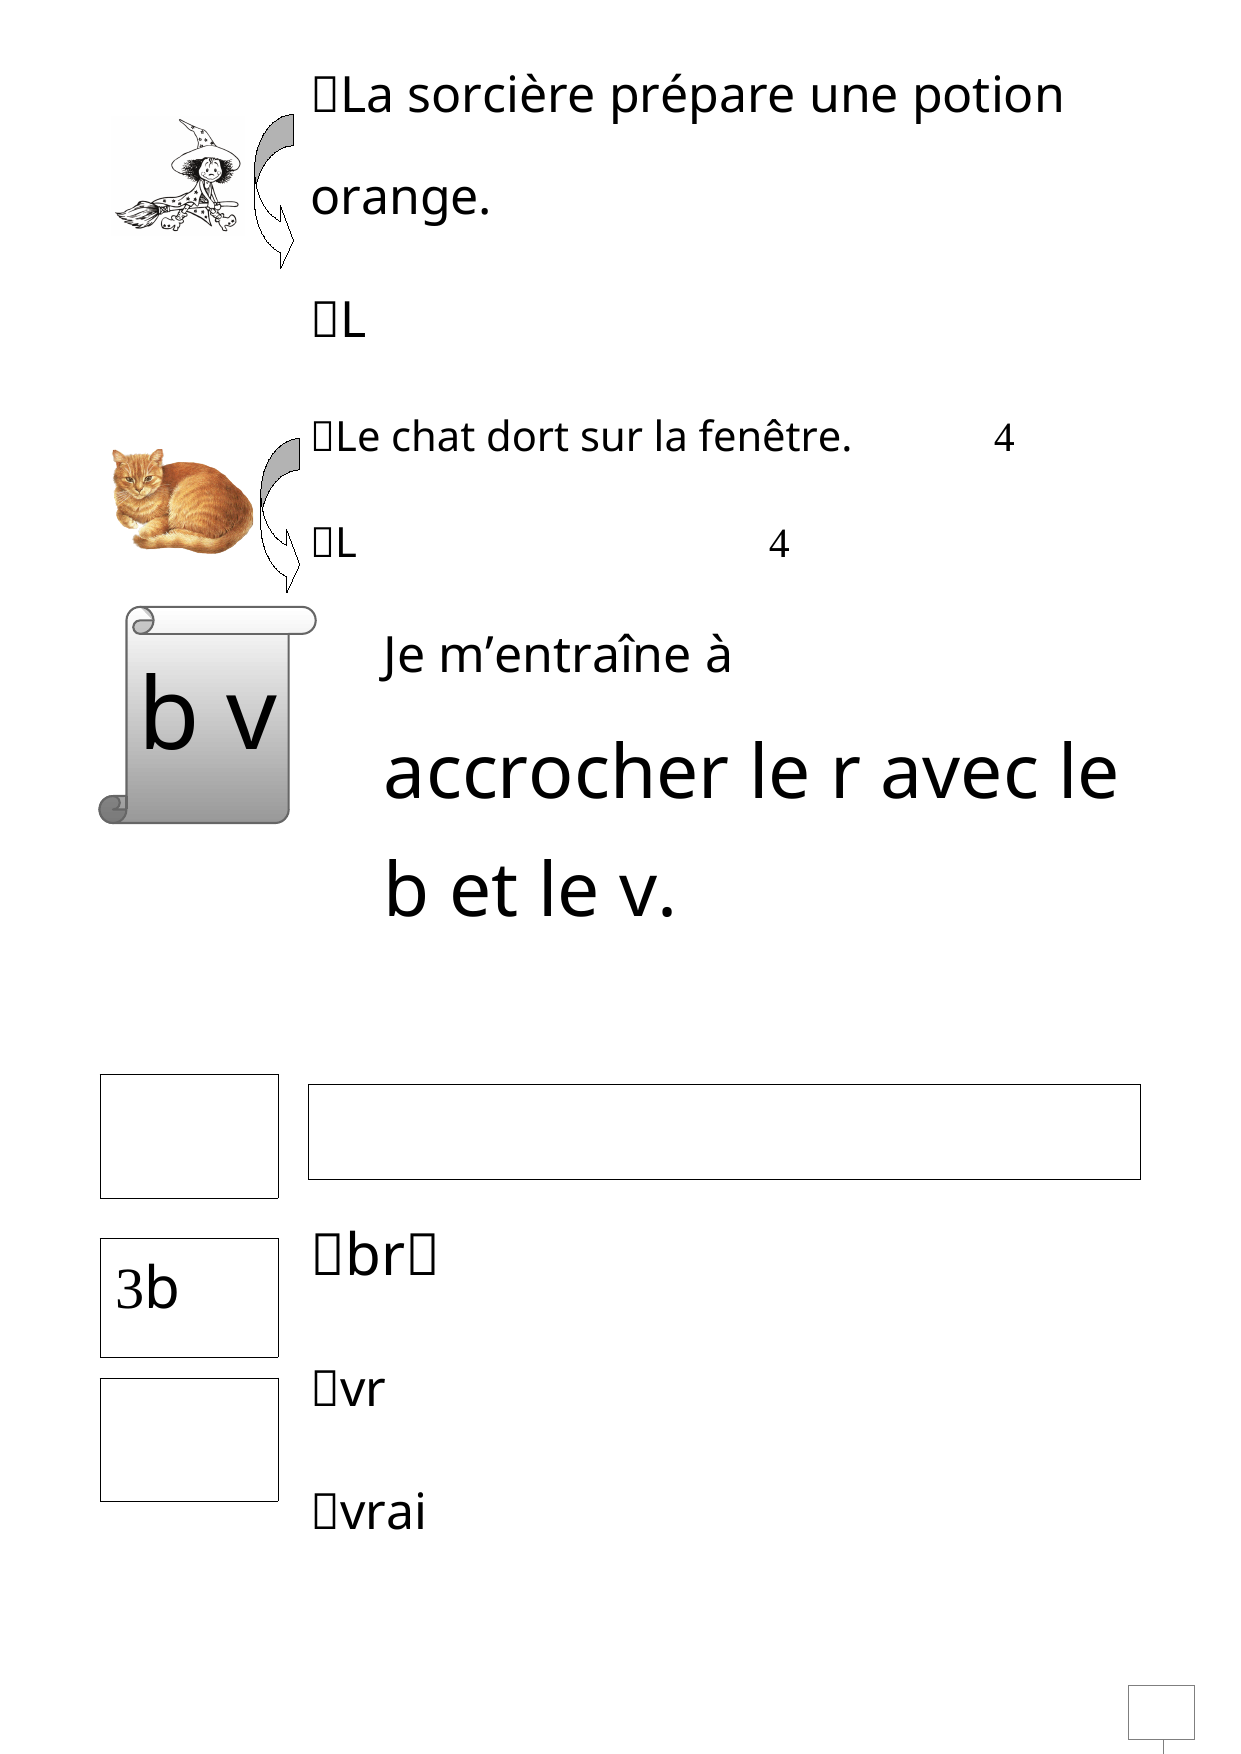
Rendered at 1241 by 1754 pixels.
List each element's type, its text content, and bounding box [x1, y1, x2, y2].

text br [310, 1213, 1181, 1293]
text La sorcière prépare une potion orange. [310, 59, 1181, 229]
text Le chat dort sur la fenêtre.  [310, 407, 1181, 464]
picture [111, 449, 254, 554]
text L  [310, 513, 1181, 570]
text accrocher le r avec le b et le v. [384, 718, 1181, 938]
text vr [310, 1353, 1181, 1421]
text Je m’entraîne à [384, 619, 1181, 687]
picture [111, 116, 245, 236]
text L [310, 284, 1181, 352]
text vrai [310, 1476, 1181, 1544]
